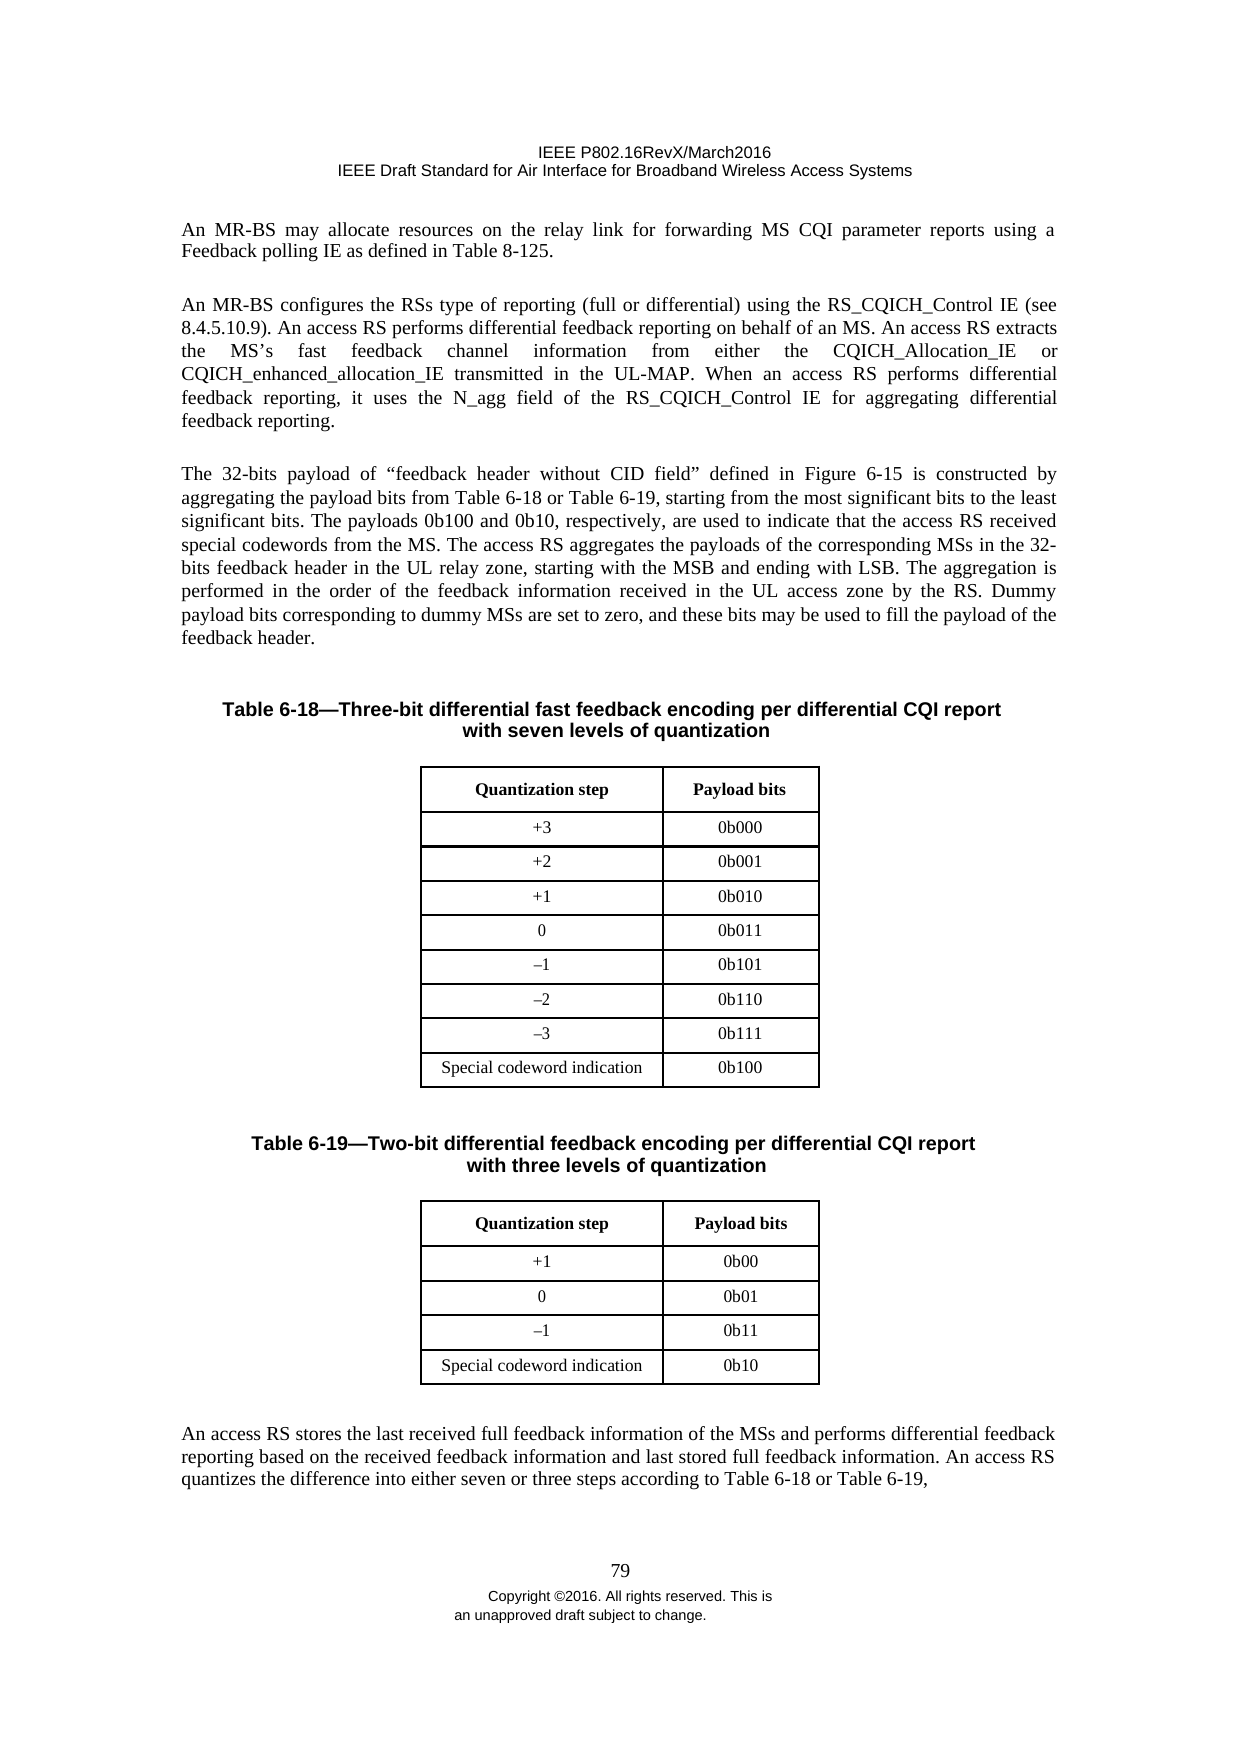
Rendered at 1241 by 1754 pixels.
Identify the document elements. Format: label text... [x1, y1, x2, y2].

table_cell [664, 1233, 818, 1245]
text Copyright ©2016. All rights reserved. This is an unapproved draft subject to change. [454, 1588, 786, 1623]
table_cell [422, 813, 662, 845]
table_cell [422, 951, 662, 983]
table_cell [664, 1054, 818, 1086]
text IEEE P802.16RevX/March2016 [504, 143, 786, 162]
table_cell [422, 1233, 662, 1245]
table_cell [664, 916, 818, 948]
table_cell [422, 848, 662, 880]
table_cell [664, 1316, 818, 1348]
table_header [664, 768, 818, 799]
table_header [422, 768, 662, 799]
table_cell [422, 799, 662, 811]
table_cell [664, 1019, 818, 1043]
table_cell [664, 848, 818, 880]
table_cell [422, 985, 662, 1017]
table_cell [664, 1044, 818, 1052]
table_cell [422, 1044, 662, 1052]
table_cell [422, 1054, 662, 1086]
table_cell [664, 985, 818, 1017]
text Table 6-19—Two-bit differential feedback encoding per differential CQI report with three levels of quantization [251, 1134, 990, 1176]
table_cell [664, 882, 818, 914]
text IEEE Draft Standard for Air Interface for Broadband Wireless Access Systems [337, 162, 1059, 180]
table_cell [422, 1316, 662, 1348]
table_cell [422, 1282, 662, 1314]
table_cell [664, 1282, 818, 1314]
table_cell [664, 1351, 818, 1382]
text An access RS stores the last received full feedback information of the MSs and performs differential feedback reporting based on the received feedback information and last stored full feedback information. An access RS quantizes the difference into either seven or three steps according to Table 6-18 or Table 6-19, [181, 1423, 1057, 1489]
text An MR-BS configures the RSs type of reporting (full or differential) using the RS_CQICH_Control IE (see 8.4.5.10.9). An access RS performs differential feedback reporting on behalf of an MS. An access RS extracts the MS’s fast feedback channel information from either the CQICH_Allocation_IE or CQICH_enhanced_allocation_IE transmitted in the UL-MAP. When an access RS performs differential feedback reporting, it uses the N_agg field of the RS_CQICH_Control IE for aggregating differential feedback reporting. [181, 293, 1059, 432]
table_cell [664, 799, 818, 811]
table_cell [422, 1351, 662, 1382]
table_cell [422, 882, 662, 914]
text An MR-BS may allocate resources on the relay link for forwarding MS CQI parameter reports using a Feedback polling IE as defined in Table 8-125. [181, 220, 1057, 262]
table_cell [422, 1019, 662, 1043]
text Table 6-18—Three-bit differential fast feedback encoding per differential CQI report with seven levels of quantization [222, 699, 1017, 742]
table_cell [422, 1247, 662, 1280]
text 79 [610, 1559, 1059, 1582]
text The 32-bits payload of “feedback header without CID field” defined in Figure 6-15 is constructed by aggregating the payload bits from Table 6-18 or Table 6-19, starting from the most significant bits to the least significant bits. The payloads 0b100 and 0b10, respectively, are used to indicate that the access RS received special codewords from the MS. The access RS aggregates the payloads of the corresponding MSs in the 32-bits feedback header in the UL relay zone, starting with the MSB and ending with LSB. The aggregation is performed in the order of the feedback information received in the UL access zone by the RS. Dummy payload bits corresponding to dummy MSs are set to zero, and these bits may be used to fill the payload of the feedback header. [181, 462, 1059, 649]
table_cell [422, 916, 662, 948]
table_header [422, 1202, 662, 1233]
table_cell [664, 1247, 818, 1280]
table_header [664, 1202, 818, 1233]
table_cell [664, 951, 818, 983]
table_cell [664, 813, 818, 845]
